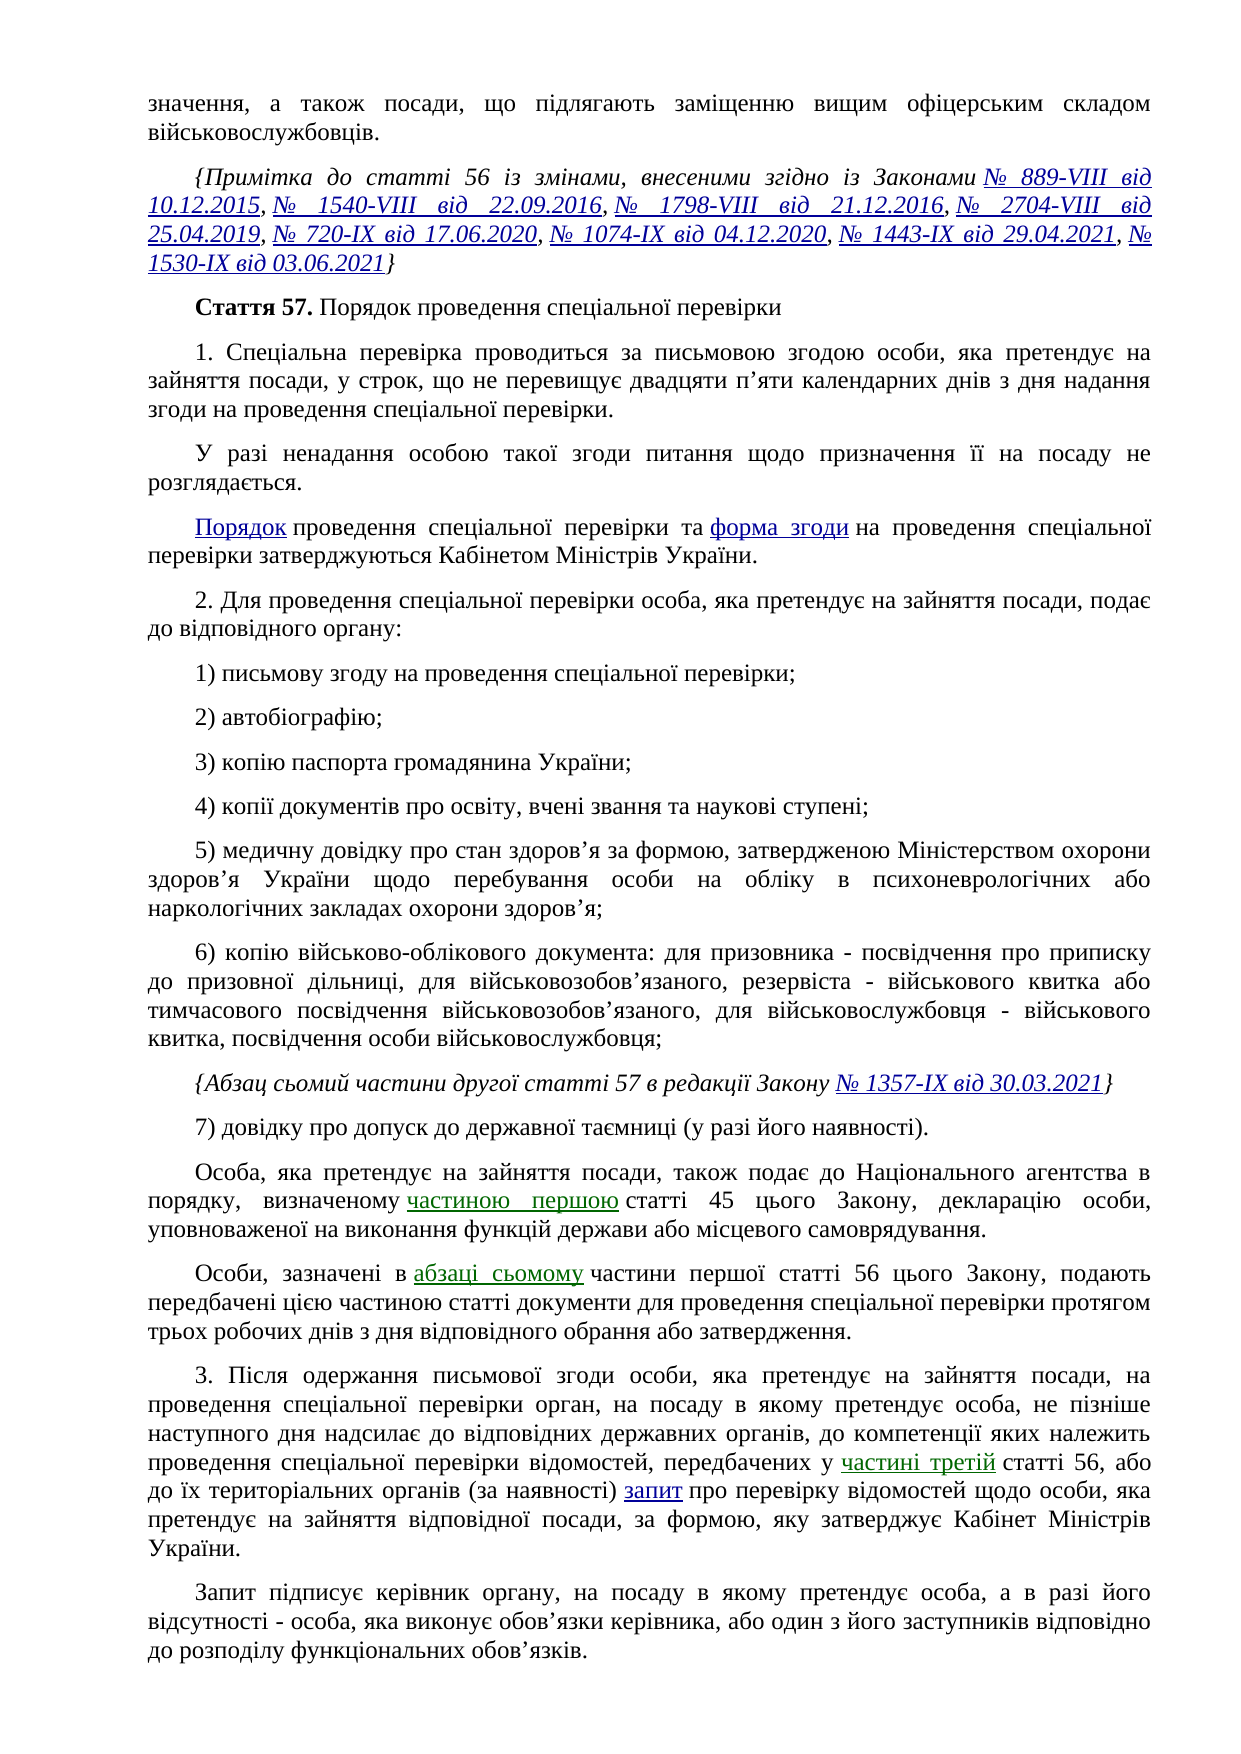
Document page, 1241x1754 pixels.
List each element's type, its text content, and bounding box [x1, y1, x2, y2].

text 7) довідку про допуск до державної таємниці (у разі його наявності). [148, 1112, 1152, 1141]
text 5) медичну довідку про стан здоров’я за формою, затвердженою Міністерством охорони здоров’я України щодо перебування особи на обліку в психоневрологічних або наркологічних закладах охорони здоров’я; [148, 835, 1152, 922]
text {Абзац сьомий частини другої статті 57 в редакції Закону № 1357-IX від 30.03.2021} [148, 1068, 1152, 1097]
text Особи, зазначені в абзаці сьомому частини першої статті 56 цього Закону, подають передбачені цією частиною статті документи для проведення спеціальної перевірки протягом трьох робочих днів з дня відповідного обрання або затвердження. [148, 1258, 1152, 1345]
text 2. Для проведення спеціальної перевірки особа, яка претендує на зайняття посади, подає до відповідного органу: [148, 585, 1152, 642]
text Особа, яка претендує на зайняття посади, також подає до Національного агентства в порядку, визначеному частиною першою статті 45 цього Закону, декларацію особи, уповноваженої на виконання функцій держави або місцевого самоврядування. [148, 1157, 1152, 1243]
text Стаття 57. Порядок проведення спеціальної перевірки [148, 292, 1152, 321]
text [148, 88, 1152, 146]
text 3. Після одержання письмової згоди особи, яка претендує на зайняття посади, на проведення спеціальної перевірки орган, на посаду в якому претендує особа, не пізніше наступного дня надсилає до відповідних державних органів, до компетенції яких належить проведення спеціальної перевірки відомостей, передбачених у частині третій статті 56, або до їх територіальних органів (за наявності) запит про перевірку відомостей щодо особи, яка претендує на зайняття відповідної посади, за формою, яку затверджує Кабінет Міністрів України. [148, 1360, 1152, 1562]
text У разі ненадання особою такої згоди питання щодо призначення її на посаду не розглядається. [148, 438, 1152, 496]
text 2) автобіографію; [148, 702, 1152, 731]
text 3) копію паспорта громадянина України; [148, 747, 1152, 775]
text 4) копії документів про освіту, вчені звання та наукові ступені; [148, 791, 1152, 820]
text 1. Спеціальна перевірка проводиться за письмовою згодою особи, яка претендує на зайняття посади, у строк, що не перевищує двадцяти п’яти календарних днів з дня надання згоди на проведення спеціальної перевірки. [148, 337, 1152, 423]
text 6) копію військово-облікового документа: для призовника - посвідчення про приписку до призовної дільниці, для військовозобов’язаного, резервіста - військового квитка або тимчасового посвідчення військовозобов’язаного, для військовослужбовця - військового квитка, посвідчення особи військовослужбовця; [148, 937, 1152, 1052]
text Запит підписує керівник органу, на посаду в якому претендує особа, а в разі його відсутності - особа, яка виконує обов’язки керівника, або один з його заступників відповідно до розподілу функціональних обов’язків. [148, 1577, 1152, 1663]
text 1) письмову згоду на проведення спеціальної перевірки; [148, 658, 1152, 687]
text Порядок проведення спеціальної перевірки та форма згоди на проведення спеціальної перевірки затверджуються Кабінетом Міністрів України. [148, 512, 1152, 569]
text {Примітка до статті 56 із змінами, внесеними згідно із Законами № 889-VIII від 10.12.2015, № 1540-VIII від 22.09.2016, № 1798-VIII від 21.12.2016, № 2704-VIII від 25.04.2019, № 720-IX від 17.06.2020, № 1074-IX від 04.12.2020, № 1443-IX від 29.04.2021, № 1530-IX від 03.06.2021} [148, 162, 1152, 277]
